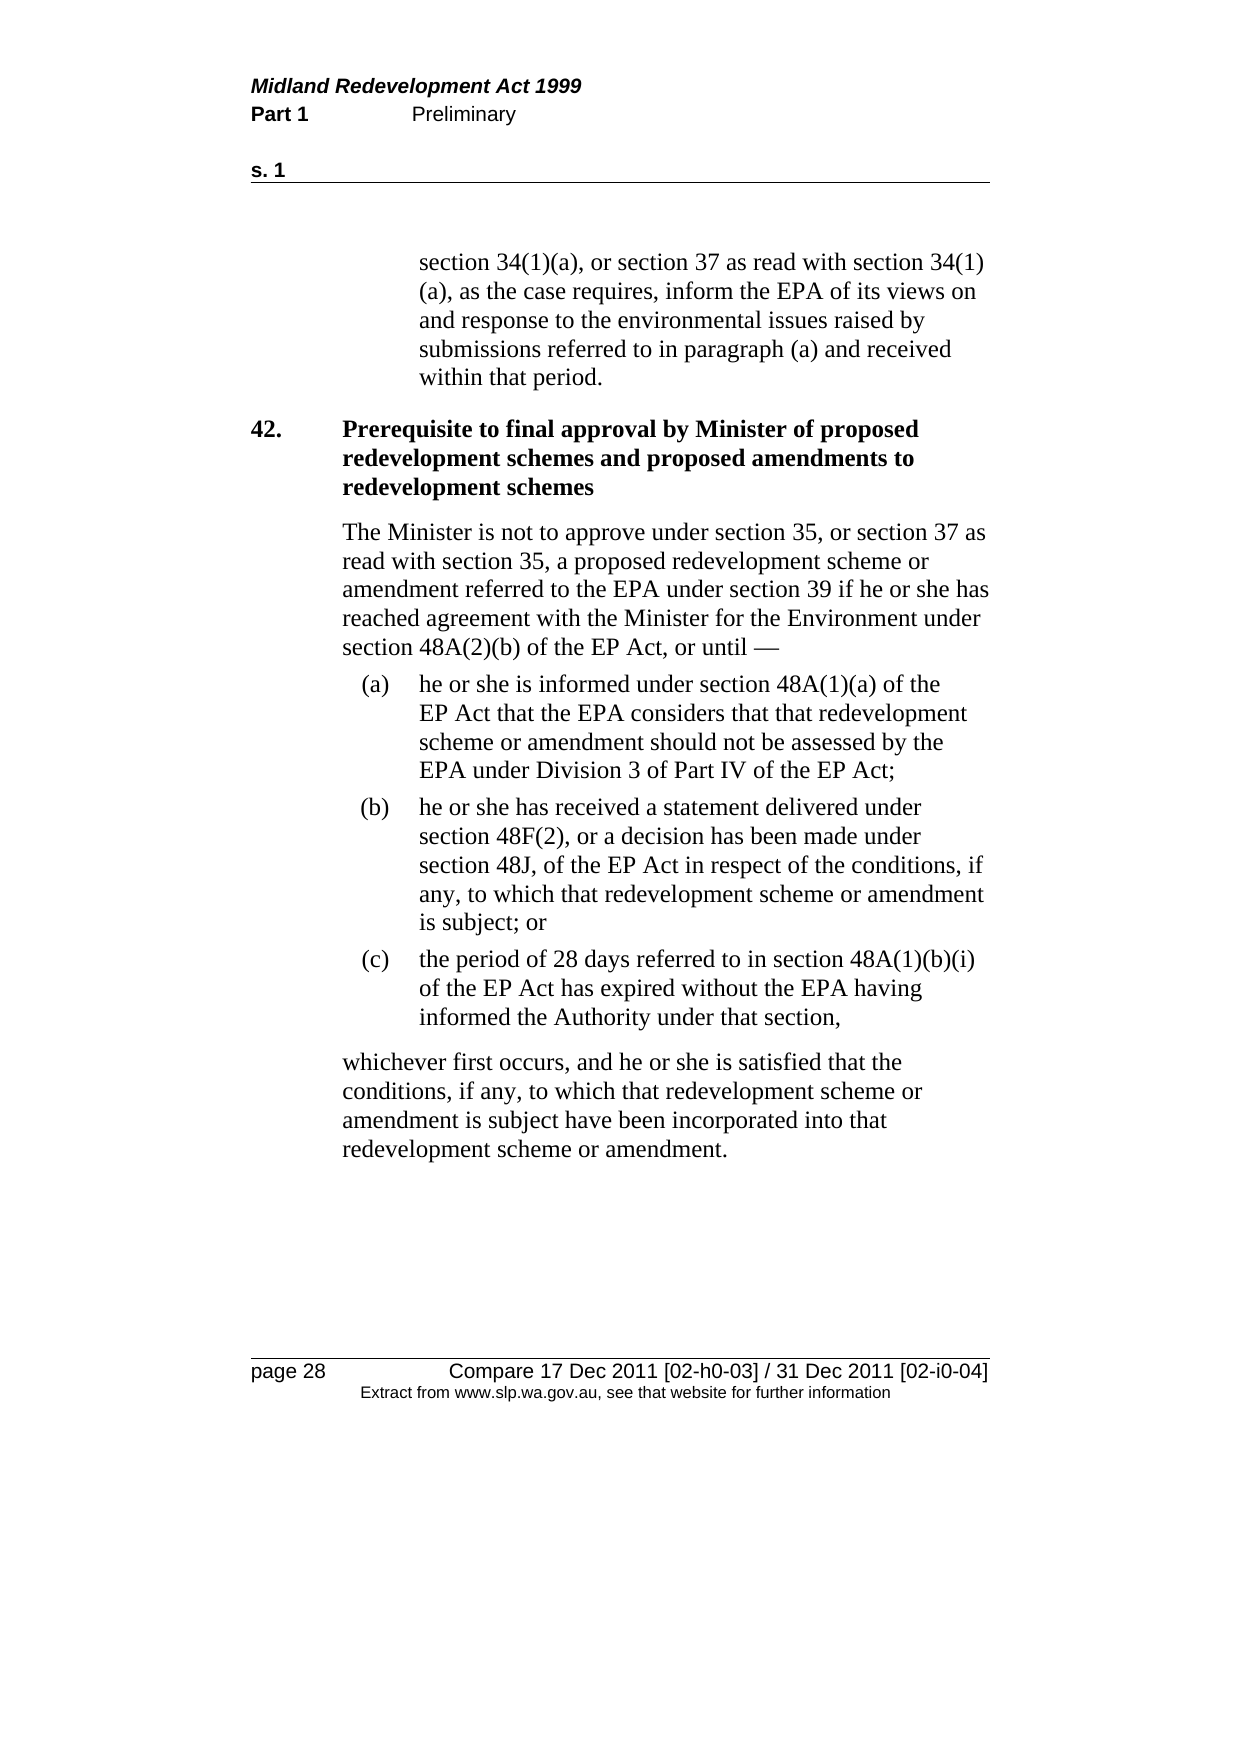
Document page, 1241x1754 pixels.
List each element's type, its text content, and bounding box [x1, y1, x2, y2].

text whichever first occurs, and he or she is satisfied that the conditions, if any, to which that redevelopment scheme or amendment is subject have been incorporated into that redevelopment scheme or amendment. [251, 1047, 990, 1162]
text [251, 247, 990, 391]
text (c) the period of 28 days referred to in section 48A(1)(b)(i) of the EP Act has expired without the EPA having informed the Authority under that section, [251, 944, 990, 1031]
text The Minister is not to approve under section 35, or section 37 as read with section 35, a proposed redevelopment scheme or amendment referred to the EPA under section 39 if he or she has reached agreement with the Minister for the Environment under section 48A(2)(b) of the EP Act, or until — [251, 517, 990, 661]
text (a) he or she is informed under section 48A(1)(a) of the EP Act that the EPA considers that that redevelopment scheme or amendment should not be assessed by the EPA under Division 3 of Part IV of the EP Act; [251, 669, 990, 784]
subtitle 42. Prerequisite to final approval by Minister of proposed redevelopment schemes and proposed amendments to redevelopment schemes [251, 414, 990, 500]
text (b) he or she has received a statement delivered under section 48F(2), or a decision has been made under section 48J, of the EP Act in respect of the conditions, if any, to which that redevelopment scheme or amendment is subject; or [251, 792, 990, 936]
